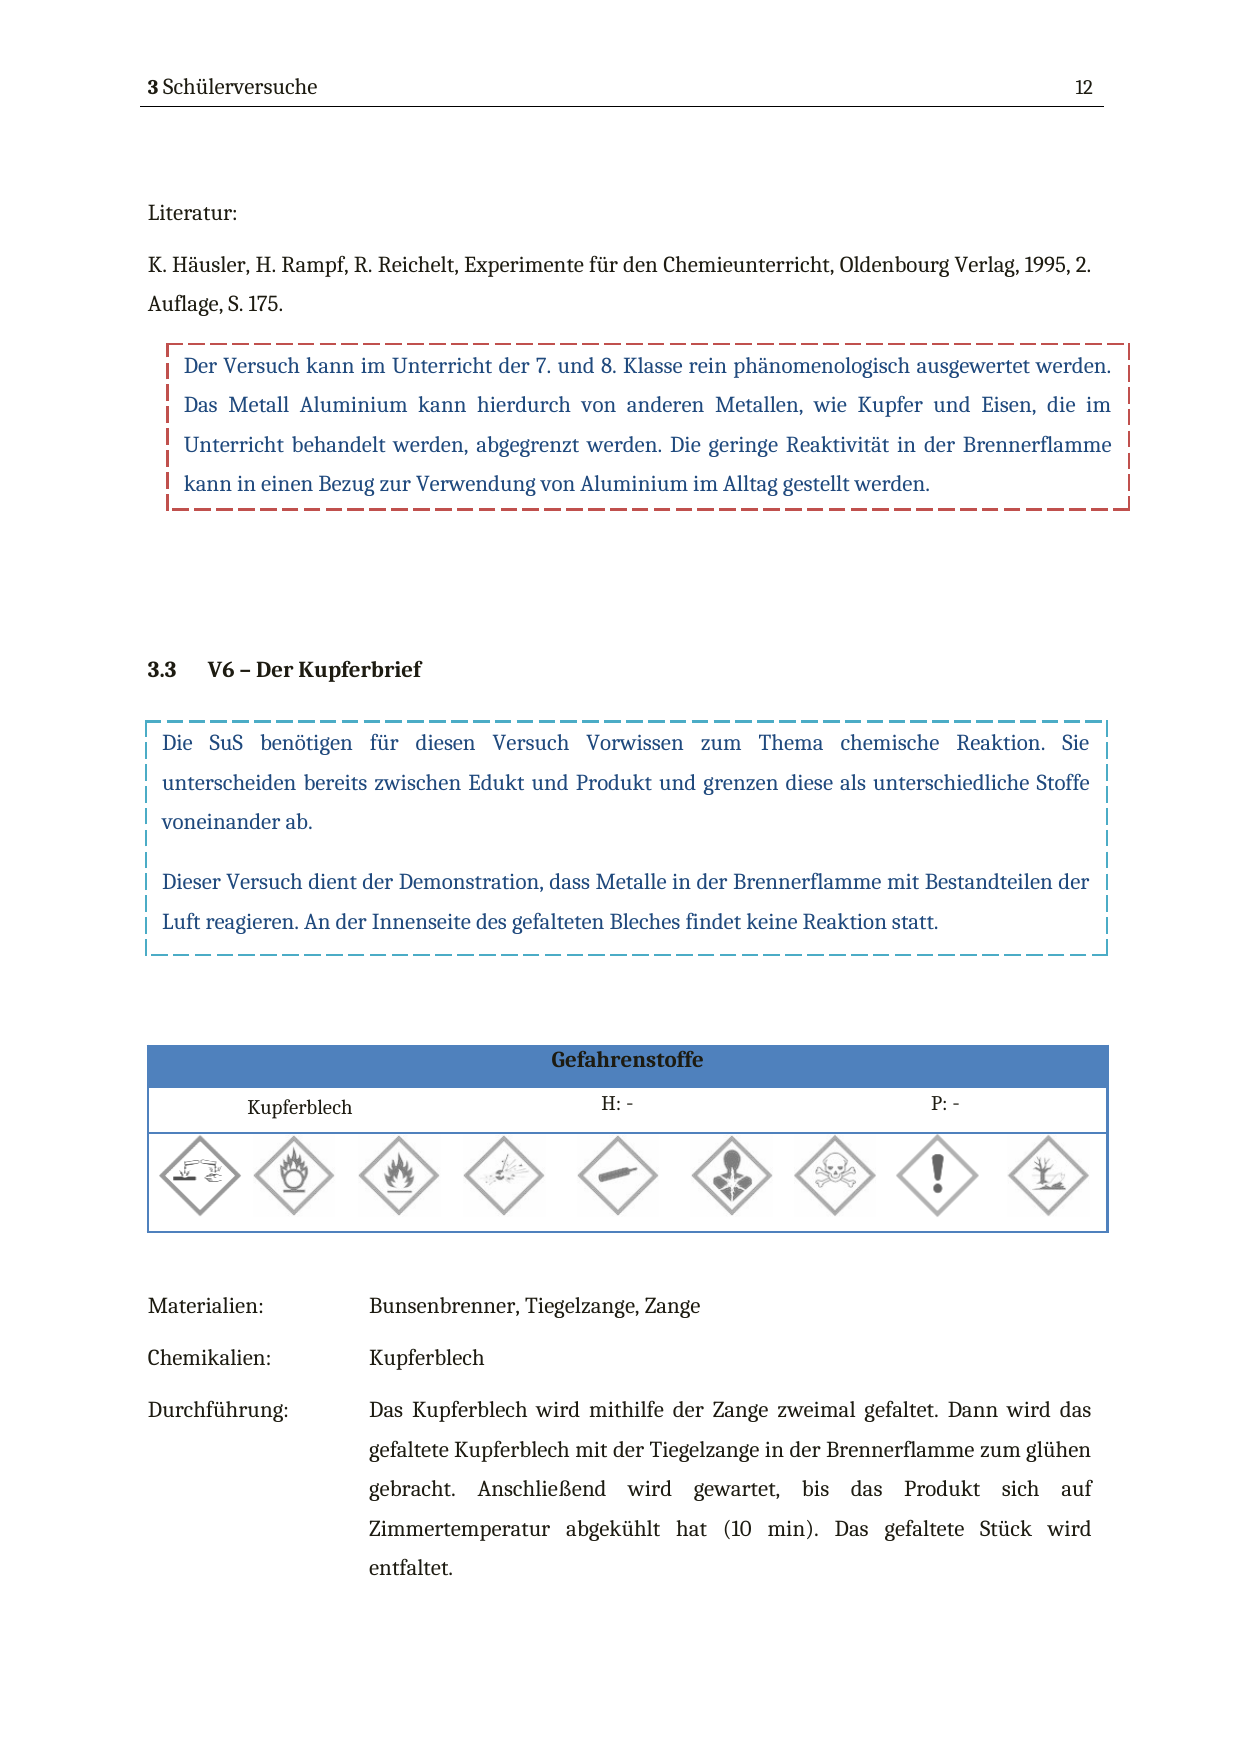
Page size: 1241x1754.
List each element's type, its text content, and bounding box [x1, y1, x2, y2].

picture [793, 1134, 877, 1217]
table_cell H: - [452, 1088, 783, 1132]
picture [576, 1134, 660, 1217]
table_cell [242, 1134, 347, 1231]
text Literatur: [148, 199, 1093, 226]
picture [252, 1134, 336, 1217]
text Materialien: Bunsenbrenner, Tiegelzange, Zange [148, 1293, 1093, 1319]
table_cell [884, 1134, 989, 1231]
picture [1007, 1134, 1090, 1217]
table_cell Kupferblech [149, 1088, 452, 1132]
table_cell P: - [783, 1088, 1106, 1132]
text Chemikalien: Kupferblech [148, 1345, 1093, 1371]
table_cell [557, 1134, 679, 1231]
table_cell [149, 1134, 242, 1231]
picture [462, 1134, 546, 1217]
text Durchführung: Das Kupferblech wird mithilfe der Zange zweimal gefaltet. Dann wird das gefaltete Kupferblech mit der Tiegelzange in der Brennerflamme zum glühen gebracht. Anschließend wird gewartet, bis das Produkt sich auf Zimmertemperatur abgekühlt hat (10 min). Das gefaltete Stück wird entfaltet. [148, 1397, 1093, 1581]
table_header Gefahrenstoffe [149, 1047, 1106, 1086]
text K. Häusler, H. Rampf, R. Reichelt, Experimente für den Chemieunterricht, Oldenbourg Verlag, 1995, 2. Auflage, S. 175. [148, 252, 1093, 317]
subtitle V6 – Der Kupferbrief [148, 657, 1093, 683]
picture [357, 1134, 441, 1217]
table_cell [679, 1134, 783, 1231]
table_cell [783, 1134, 884, 1231]
table_cell [452, 1134, 557, 1231]
table_cell [989, 1134, 1106, 1231]
table_cell [347, 1134, 452, 1231]
picture [690, 1134, 774, 1217]
